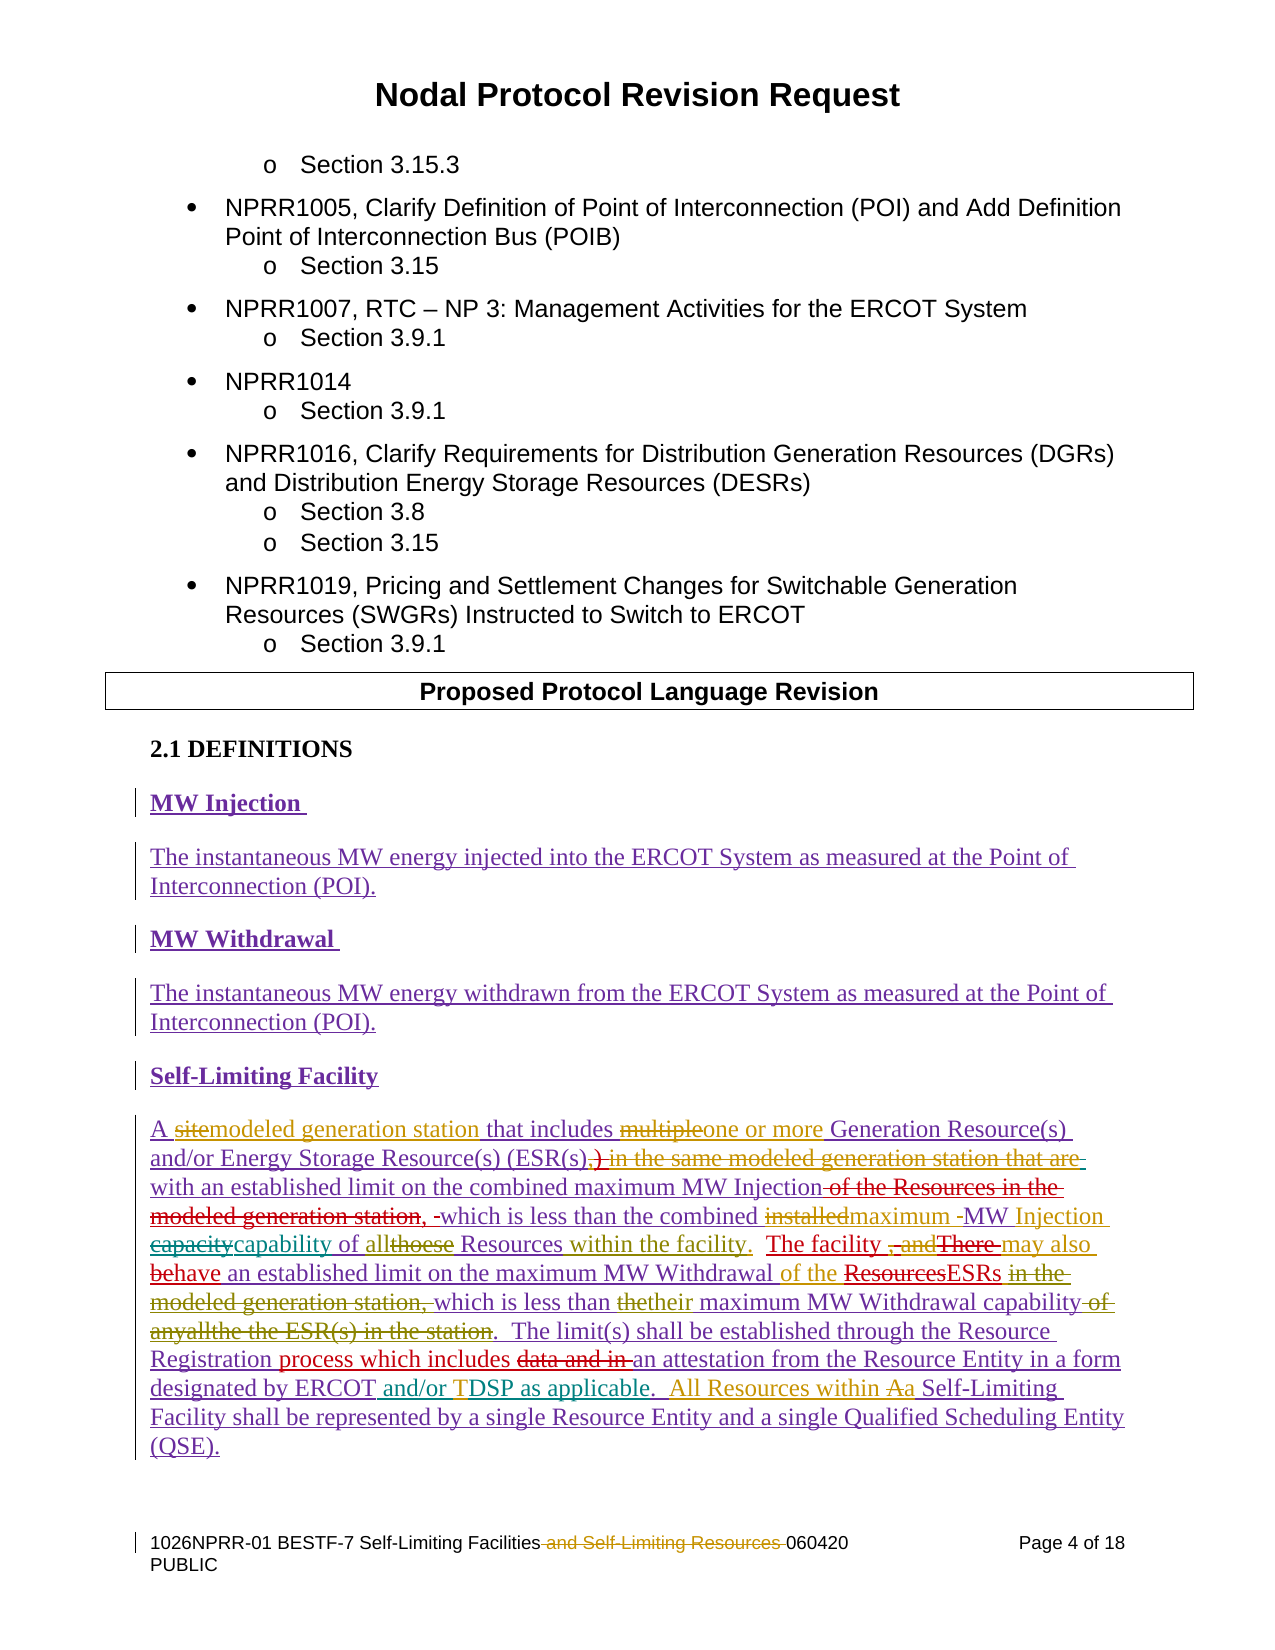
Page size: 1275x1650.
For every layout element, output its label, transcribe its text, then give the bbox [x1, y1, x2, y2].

list NPRR1007, RTC – NP 3: Management Activities for the ERCOT System [187, 294, 1125, 323]
list Section 3.15 [262, 251, 1125, 282]
list Section 3.15 [262, 528, 1125, 558]
list Section 3.8 [262, 497, 1125, 528]
list NPRR1014 [187, 367, 1125, 396]
table_header Proposed Protocol Language Revision [106, 673, 1193, 708]
list Section 3.15.3 [262, 150, 1125, 181]
list Section 3.9.1 [262, 396, 1125, 427]
list NPRR1019, Pricing and Settlement Changes for Switchable Generation Resources (SWGRs) Instructed to Switch to ERCOT [187, 571, 1125, 629]
list NPRR1005, Clarify Definition of Point of Interconnection (POI) and Add Definition Point of Interconnection Bus (POIB) [187, 193, 1125, 251]
subtitle 2.1 DEFINITIONS [150, 734, 1125, 763]
list Section 3.9.1 [262, 323, 1125, 354]
list Section 3.9.1 [262, 629, 1125, 659]
list NPRR1016, Clarify Requirements for Distribution Generation Resources (DGRs) and Distribution Energy Storage Resources (DESRs) [187, 439, 1125, 497]
